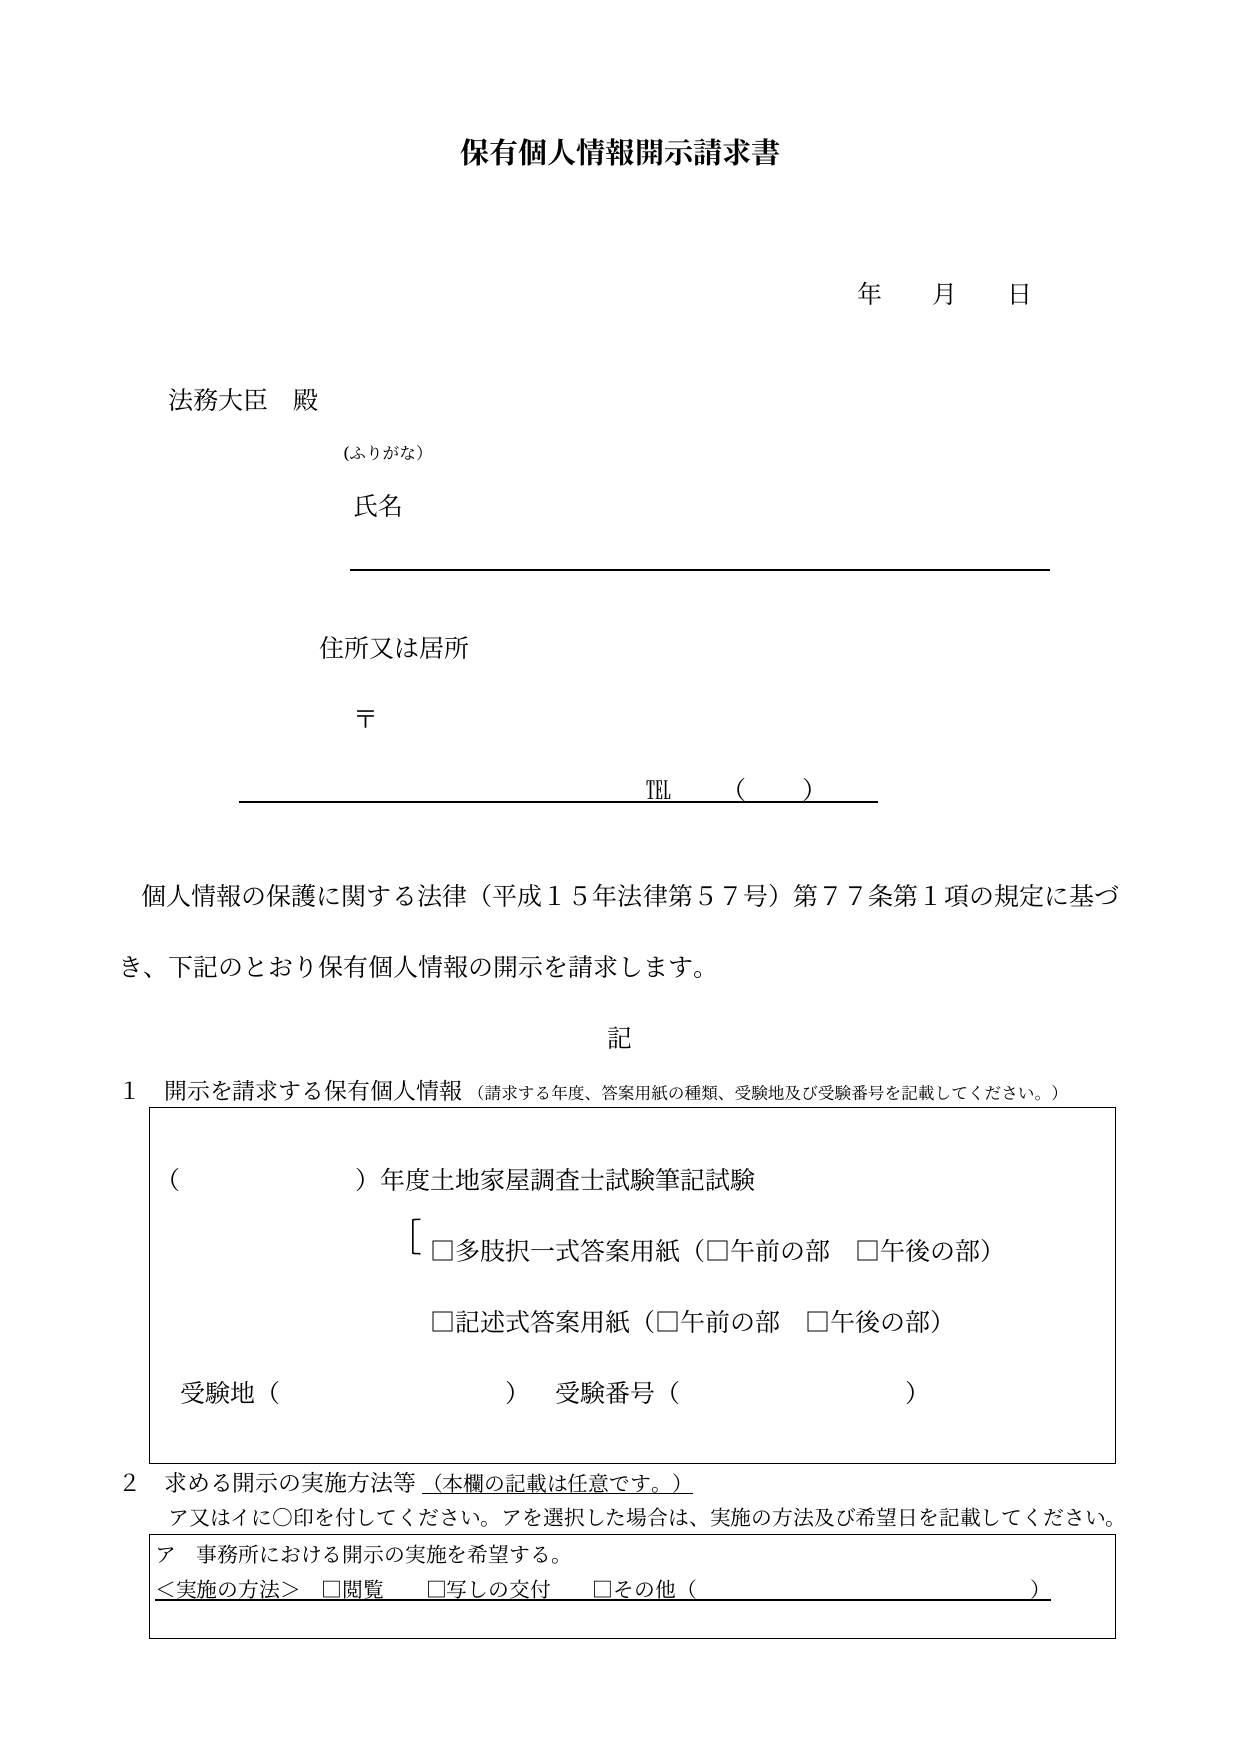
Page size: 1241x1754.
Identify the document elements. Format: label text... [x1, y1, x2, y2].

table_header （ ）年度土地家屋調査士試験筆記試験 □多肢択一式答案用紙（□午前の部 □午後の部） □記述式答案用紙（□午前の部 □午後の部） 受験地（ ） 受験番号（ ） [150, 1108, 1115, 1462]
text ２ 求める開示の実施方法等 （本欄の記載は任意です。） [118, 1463, 1122, 1499]
text 氏名 [118, 470, 1122, 541]
text 年 月 日 [118, 257, 1122, 328]
text 法務大臣 殿 [118, 363, 1122, 434]
text 記 [118, 1001, 1122, 1072]
text ア又はイに○印を付してください。アを選択した場合は、実施の方法及び希望日を記載してください。 [168, 1499, 1122, 1534]
text 住所又は居所 [118, 611, 1122, 682]
text １ 開示を請求する保有個人情報 （請求する年度、答案用紙の種類、受験地及び受験番号を記載してください。） [118, 1072, 1122, 1107]
text ℡ （ ） [118, 753, 1122, 824]
text (ふりがな） [118, 434, 1122, 470]
text 個人情報の保護に関する法律（平成１５年法律第５７号）第７７条第１項の規定に基づき、下記のとおり保有個人情報の開示を請求します。 [118, 859, 1122, 1001]
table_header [150, 1535, 1115, 1637]
text 保有個人情報開示請求書 [118, 116, 1122, 186]
text 〒 [118, 682, 1122, 753]
